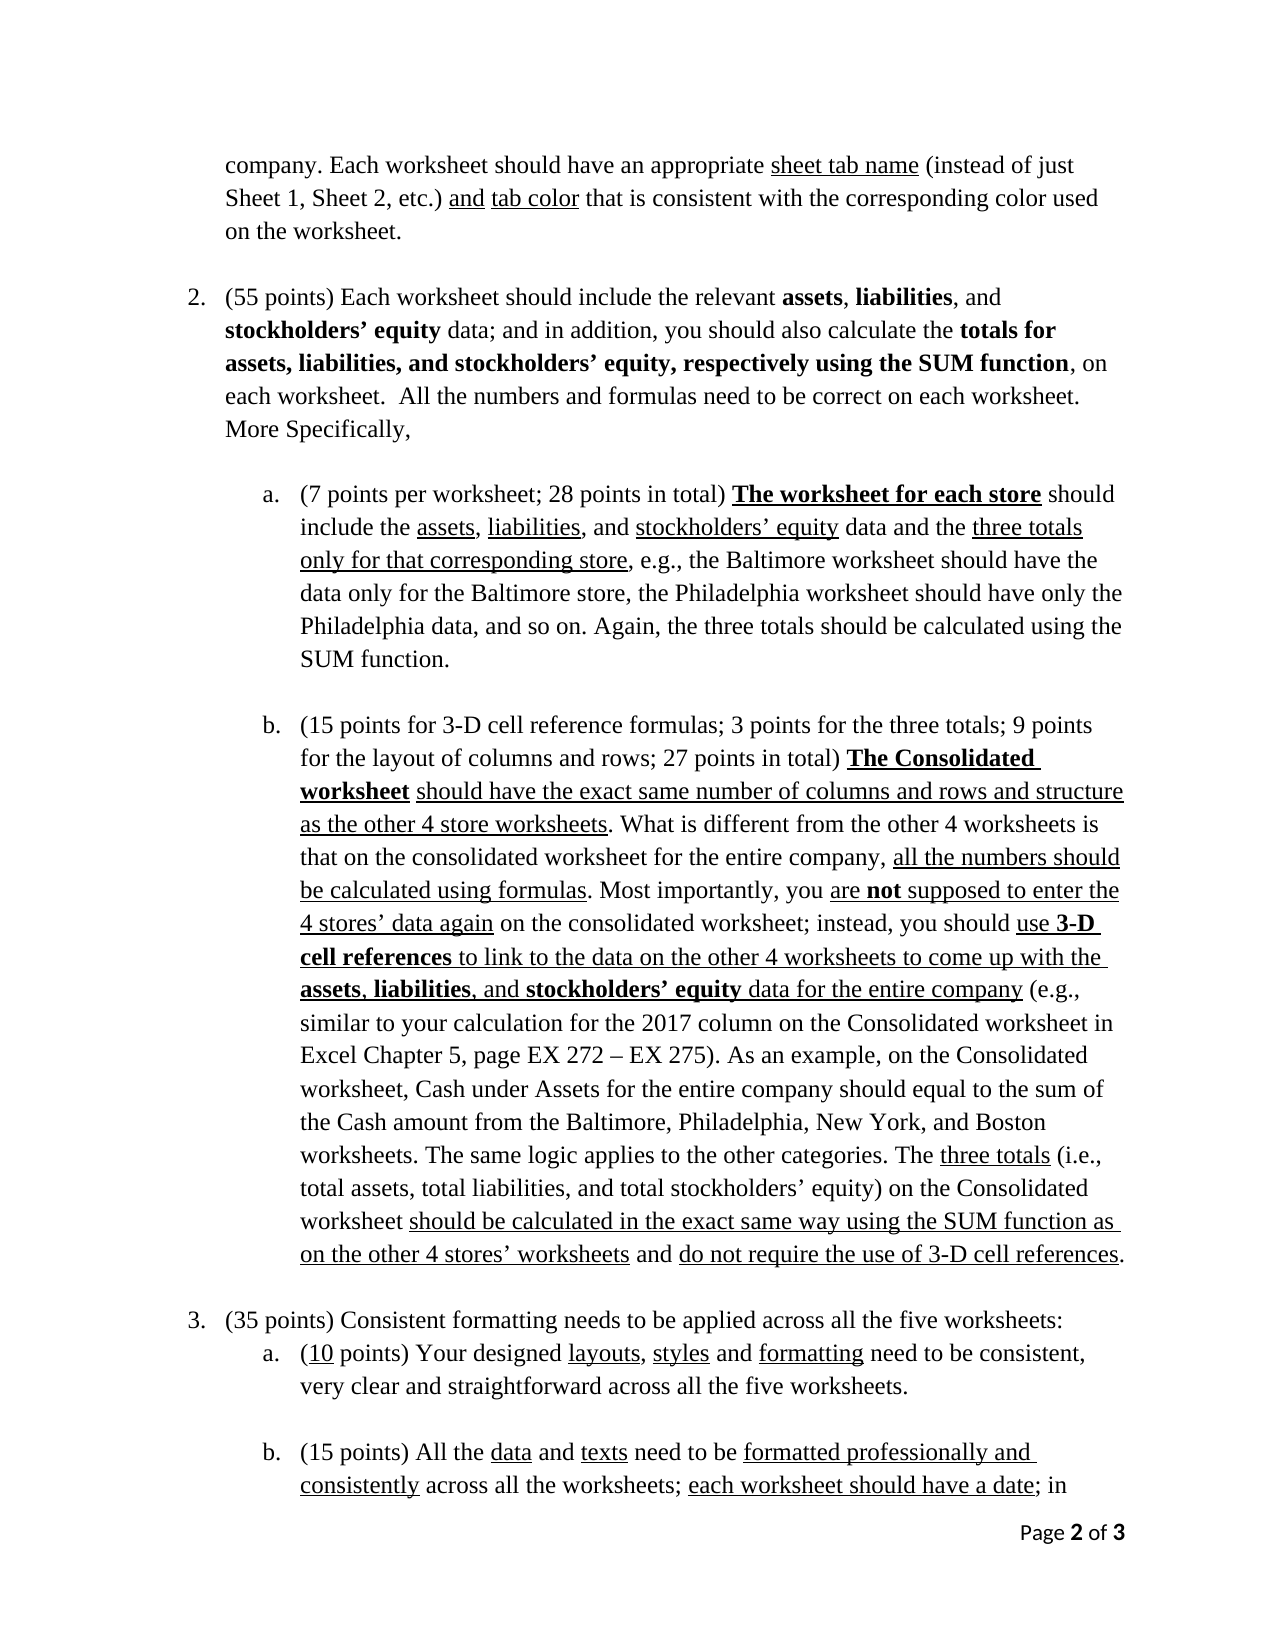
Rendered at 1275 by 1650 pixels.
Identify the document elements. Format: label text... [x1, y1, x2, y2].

list (15 points for 3-D cell reference formulas; 3 points for the three totals; 9 points for the layout of columns and rows; 27 points in total) The Consolidated worksheet should have the exact same number of columns and rows and structure as the other 4 store worksheets. What is different from the other 4 worksheets is that on the consolidated worksheet for the entire company, all the numbers should be calculated using formulas. Most importantly, you are not supposed to enter the 4 stores’ data again on the consolidated worksheet; instead, you should use 3-D cell references to link to the data on the other 4 worksheets to come up with the assets, liabilities, and stockholders’ equity data for the entire company (e.g., similar to your calculation for the 2017 column on the Consolidated worksheet in Excel Chapter 5, page EX 272 – EX 275). As an example, on the Consolidated worksheet, Cash under Assets for the entire company should equal to the sum of the Cash amount from the Baltimore, Philadelphia, New York, and Boston worksheets. The same logic applies to the other categories. The three totals (i.e., total assets, total liabilities, and total stockholders’ equity) on the Consolidated worksheet should be calculated in the exact same way using the SUM function as on the other 4 stores’ worksheets and do not require the use of 3-D cell references. [262, 710, 1125, 1267]
list (10 points) Your designed layouts, styles and formatting need to be consistent, very clear and straightforward across all the five worksheets. [262, 1338, 1125, 1399]
list (35 points) Consistent formatting needs to be applied across all the five worksheets: [187, 1305, 1125, 1333]
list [262, 1437, 1125, 1499]
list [187, 150, 1125, 245]
list (7 points per worksheet; 28 points in total) The worksheet for each store should include the assets, liabilities, and stockholders’ equity data and the three totals only for that corresponding store, e.g., the Baltimore worksheet should have the data only for the Baltimore store, the Philadelphia worksheet should have only the Philadelphia data, and so on. Again, the three totals should be calculated using the SUM function. [262, 479, 1125, 673]
list (55 points) Each worksheet should include the relevant assets, liabilities, and stockholders’ equity data; and in addition, you should also calculate the totals for assets, liabilities, and stockholders’ equity, respectively using the SUM function, on each worksheet. All the numbers and formulas need to be correct on each worksheet. More Specifically, [187, 282, 1125, 475]
